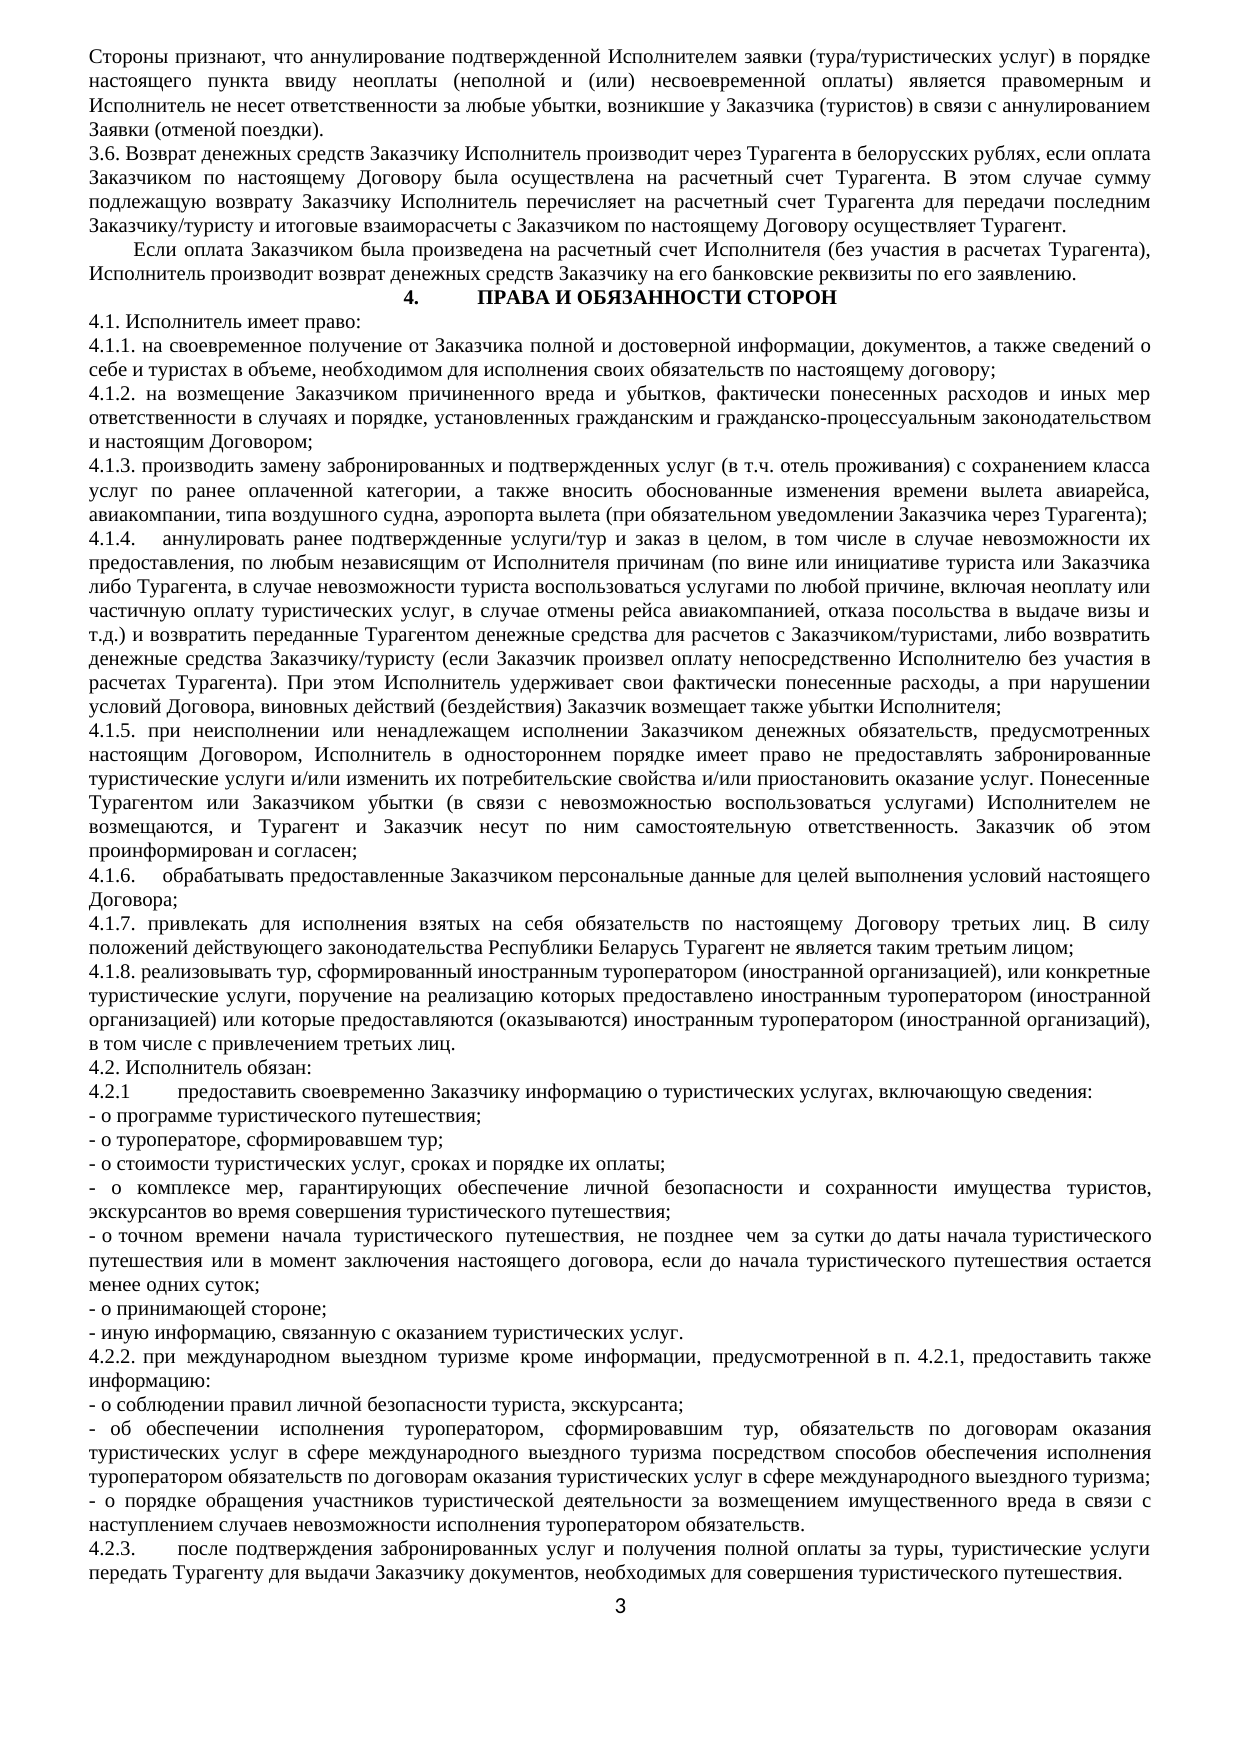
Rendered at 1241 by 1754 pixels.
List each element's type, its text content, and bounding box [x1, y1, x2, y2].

text Стороны признают, что аннулирование подтвержденной Исполнителем заявки (тура/туристических услуг) в порядке настоящего пункта ввиду неоплаты (неполной и (или) несвоевременной оплаты) является правомерным и Исполнитель не несет ответственности за любые убытки, возникшие у Заказчика (туристов) в связи с аннулированием Заявки (отменой поездки). [89, 44, 1152, 141]
list 4.1. Исполнитель имеет право: [89, 309, 1152, 333]
text - о принимающей стороне; [89, 1296, 1152, 1320]
list ПРАВА И ОБЯЗАННОСТИ СТОРОН [89, 285, 1152, 309]
text - о туроператоре, сформировавшем тур; [89, 1127, 1152, 1151]
text 4.1.4. аннулировать ранее подтвержденные услуги/тур и заказ в целом, в том числе в случае невозможности их предоставления, по любым независящим от Исполнителя причинам (по вине или инициативе туриста или Заказчика либо Турагента, в случае невозможности туриста воспользоваться услугами по любой причине, включая неоплату или частичную оплату туристических услуг, в случае отмены рейса авиакомпанией, отказа посольства в выдаче визы и т.д.) и возвратить переданные Турагентом денежные средства для расчетов с Заказчиком/туристами, либо возвратить денежные средства Заказчику/туристу (если Заказчик произвел оплату непосредственно Исполнителю без участия в расчетах Турагента). При этом Исполнитель удерживает свои фактически понесенные расходы, а при нарушении условий Договора, виновных действий (бездействия) Заказчик возмещает также убытки Исполнителя; [89, 526, 1152, 718]
text 4.1.6. обрабатывать предоставленные Заказчиком персональные данные для целей выполнения условий настоящего Договора; [89, 862, 1152, 911]
text 4.1.5. при неисполнении или ненадлежащем исполнении Заказчиком денежных обязательств, предусмотренных настоящим Договором, Исполнитель в одностороннем порядке имеет право не предоставлять забронированные туристические услуги и/или изменить их потребительские свойства и/или приостановить оказание услуг. Понесенные Турагентом или Заказчиком убытки (в связи с невозможностью воспользоваться услугами) Исполнителем не возмещаются, и Турагент и Заказчик несут по ним самостоятельную ответственность. Заказчик об этом проинформирован и согласен; [89, 718, 1152, 862]
text - о стоимости туристических услуг, сроках и порядке их оплаты; [89, 1151, 1152, 1175]
text 4.1.2. на возмещение Заказчиком причиненного вреда и убытков, фактически понесенных расходов и иных мер ответственности в случаях и порядке, установленных гражданским и гражданско-процессуальным законодательством и настоящим Договором; [89, 381, 1152, 453]
text - о порядке обращения участников туристической деятельности за возмещением имущественного вреда в связи с наступлением случаев невозможности исполнения туроператором обязательств. [89, 1488, 1152, 1536]
list 4.2. Исполнитель обязан: [89, 1055, 1152, 1079]
text - о соблюдении правил личной безопасности туриста, экскурсанта; [89, 1392, 1152, 1416]
text 3.6. Возврат денежных средств Заказчику Исполнитель производит через Турагента в белорусских рублях, если оплата Заказчиком по настоящему Договору была осуществлена на расчетный счет Турагента. В этом случае сумму подлежащую возврату Заказчику Исполнитель перечисляет на расчетный счет Турагента для передачи последним Заказчику/туристу и итоговые взаиморасчеты с Заказчиком по настоящему Договору осуществляет Турагент. [89, 141, 1152, 237]
text 4.1.3. производить замену забронированных и подтвержденных услуг (в т.ч. отель проживания) с сохранением класса услуг по ранее оплаченной категории, а также вносить обоснованные изменения времени вылета авиарейса, авиакомпании, типа воздушного судна, аэропорта вылета (при обязательном уведомлении Заказчика через Турагента); [89, 453, 1152, 526]
text - о точном времени начала туристического путешествия, не позднее чем за сутки до даты начала туристического путешествия или в момент заключения настоящего договора, если до начала туристического путешествия остается менее одних суток; [89, 1223, 1152, 1296]
text Если оплата Заказчиком была произведена на расчетный счет Исполнителя (без участия в расчетах Турагента), Исполнитель производит возврат денежных средств Заказчику на его банковские реквизиты по его заявлению. [89, 237, 1152, 285]
text - об обеспечении исполнения туроператором, сформировавшим тур, обязательств по договорам оказания туристических услуг в сфере международного выездного туризма посредством способов обеспечения исполнения туроператором обязательств по договорам оказания туристических услуг в сфере международного выездного туризма; [89, 1416, 1152, 1488]
text - о программе туристического путешествия; [89, 1103, 1152, 1127]
text 4.1.1. на своевременное получение от Заказчика полной и достоверной информации, документов, а также сведений о себе и туристах в объеме, необходимом для исполнения своих обязательств по настоящему договору; [89, 333, 1152, 381]
list 4.1.8. реализовывать тур, сформированный иностранным туроператором (иностранной организацией), или конкретные туристические услуги, поручение на реализацию которых предоставлено иностранным туроператором (иностранной организацией) или которые предоставляются (оказываются) иностранным туроператором (иностранной организаций), в том числе с привлечением третьих лиц. [89, 959, 1152, 1055]
text 4.1.7. привлекать для исполнения взятых на себя обязательств по настоящему Договору третьих лиц. В силу положений действующего законодательства Республики Беларусь Турагент не является таким третьим лицом; [89, 911, 1152, 959]
list предоставить своевременно Заказчику информацию о туристических услугах, включающую сведения: [89, 1079, 1152, 1103]
list 4.2.3. после подтверждения забронированных услуг и получения полной оплаты за туры, туристические услуги передать Турагенту для выдачи Заказчику документов, необходимых для совершения туристического путешествия. [89, 1536, 1152, 1584]
text 4.2.2. при международном выездном туризме кроме информации, предусмотренной в п. 4.2.1, предоставить также информацию: [89, 1344, 1152, 1392]
text - иную информацию, связанную с оказанием туристических услуг. [89, 1320, 1152, 1344]
text - о комплексе мер, гарантирующих обеспечение личной безопасности и сохранности имущества туристов, экскурсантов во время совершения туристического путешествия; [89, 1175, 1152, 1223]
